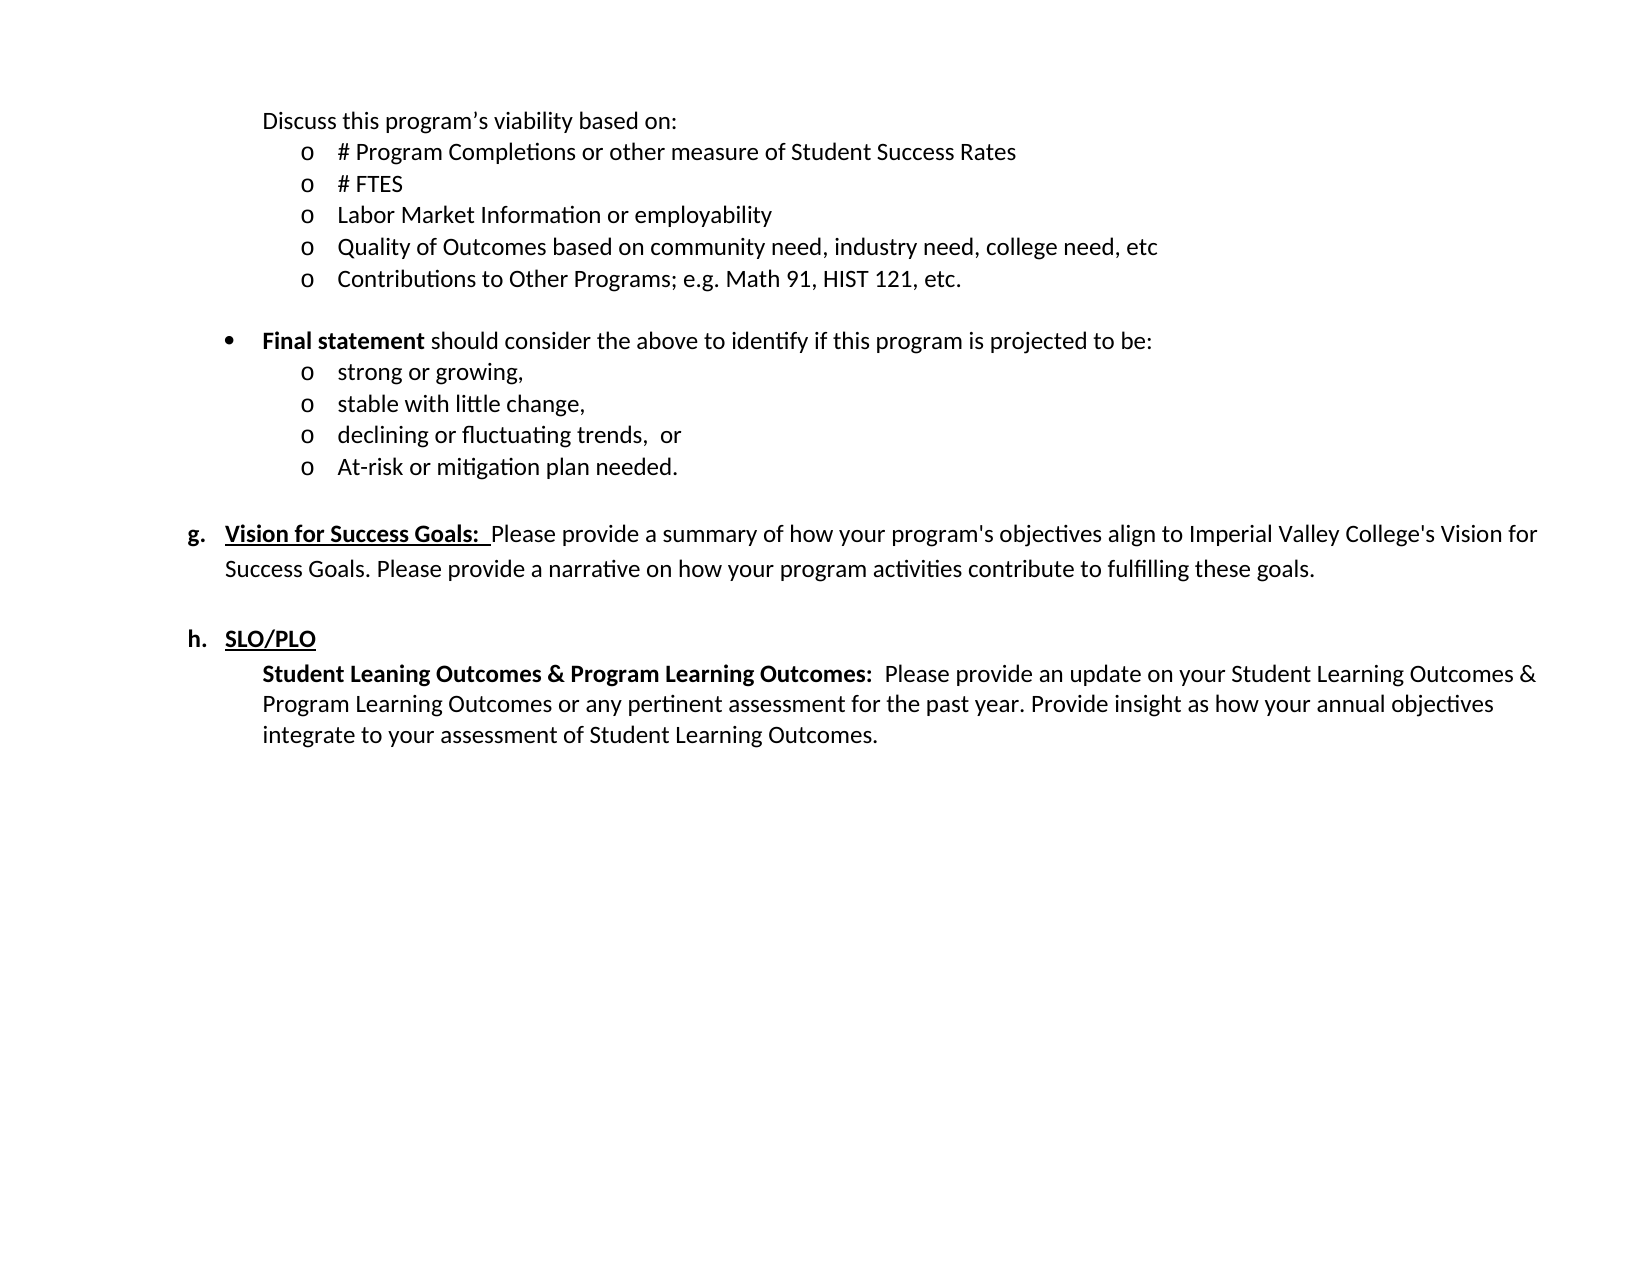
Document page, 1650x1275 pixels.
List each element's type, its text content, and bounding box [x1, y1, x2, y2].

list Final statement should consider the above to identify if this program is projected to be: [225, 325, 1575, 356]
list stable with little change, [300, 388, 1575, 419]
list Quality of Outcomes based on community need, industry need, college need, etc [300, 231, 1575, 263]
list At-risk or mitigation plan needed. [300, 451, 1575, 483]
list declining or fluctuating trends, or [300, 419, 1575, 451]
list # Program Completions or other measure of Student Success Rates [300, 136, 1575, 168]
list Student Leaning Outcomes & Program Learning Outcomes: Please provide an update on your Student Learning Outcomes & Program Learning Outcomes or any pertinent assessment for the past year. Provide insight as how your annual objectives integrate to your assessment of Student Learning Outcomes. [262, 658, 1575, 749]
list # FTES [300, 168, 1575, 199]
list SLO/PLO [187, 623, 1575, 653]
list Contributions to Other Programs; e.g. Math 91, HIST 121, etc. [300, 263, 1575, 295]
list Vision for Success Goals: Please provide a summary of how your program's objectives align to Imperial Valley College's Vision for Success Goals. Please provide a narrative on how your program activities contribute to fulfilling these goals. [187, 518, 1575, 583]
list strong or growing, [300, 356, 1575, 388]
list Labor Market Information or employability [300, 199, 1575, 231]
text Discuss this program’s viability based on: [262, 106, 1575, 136]
